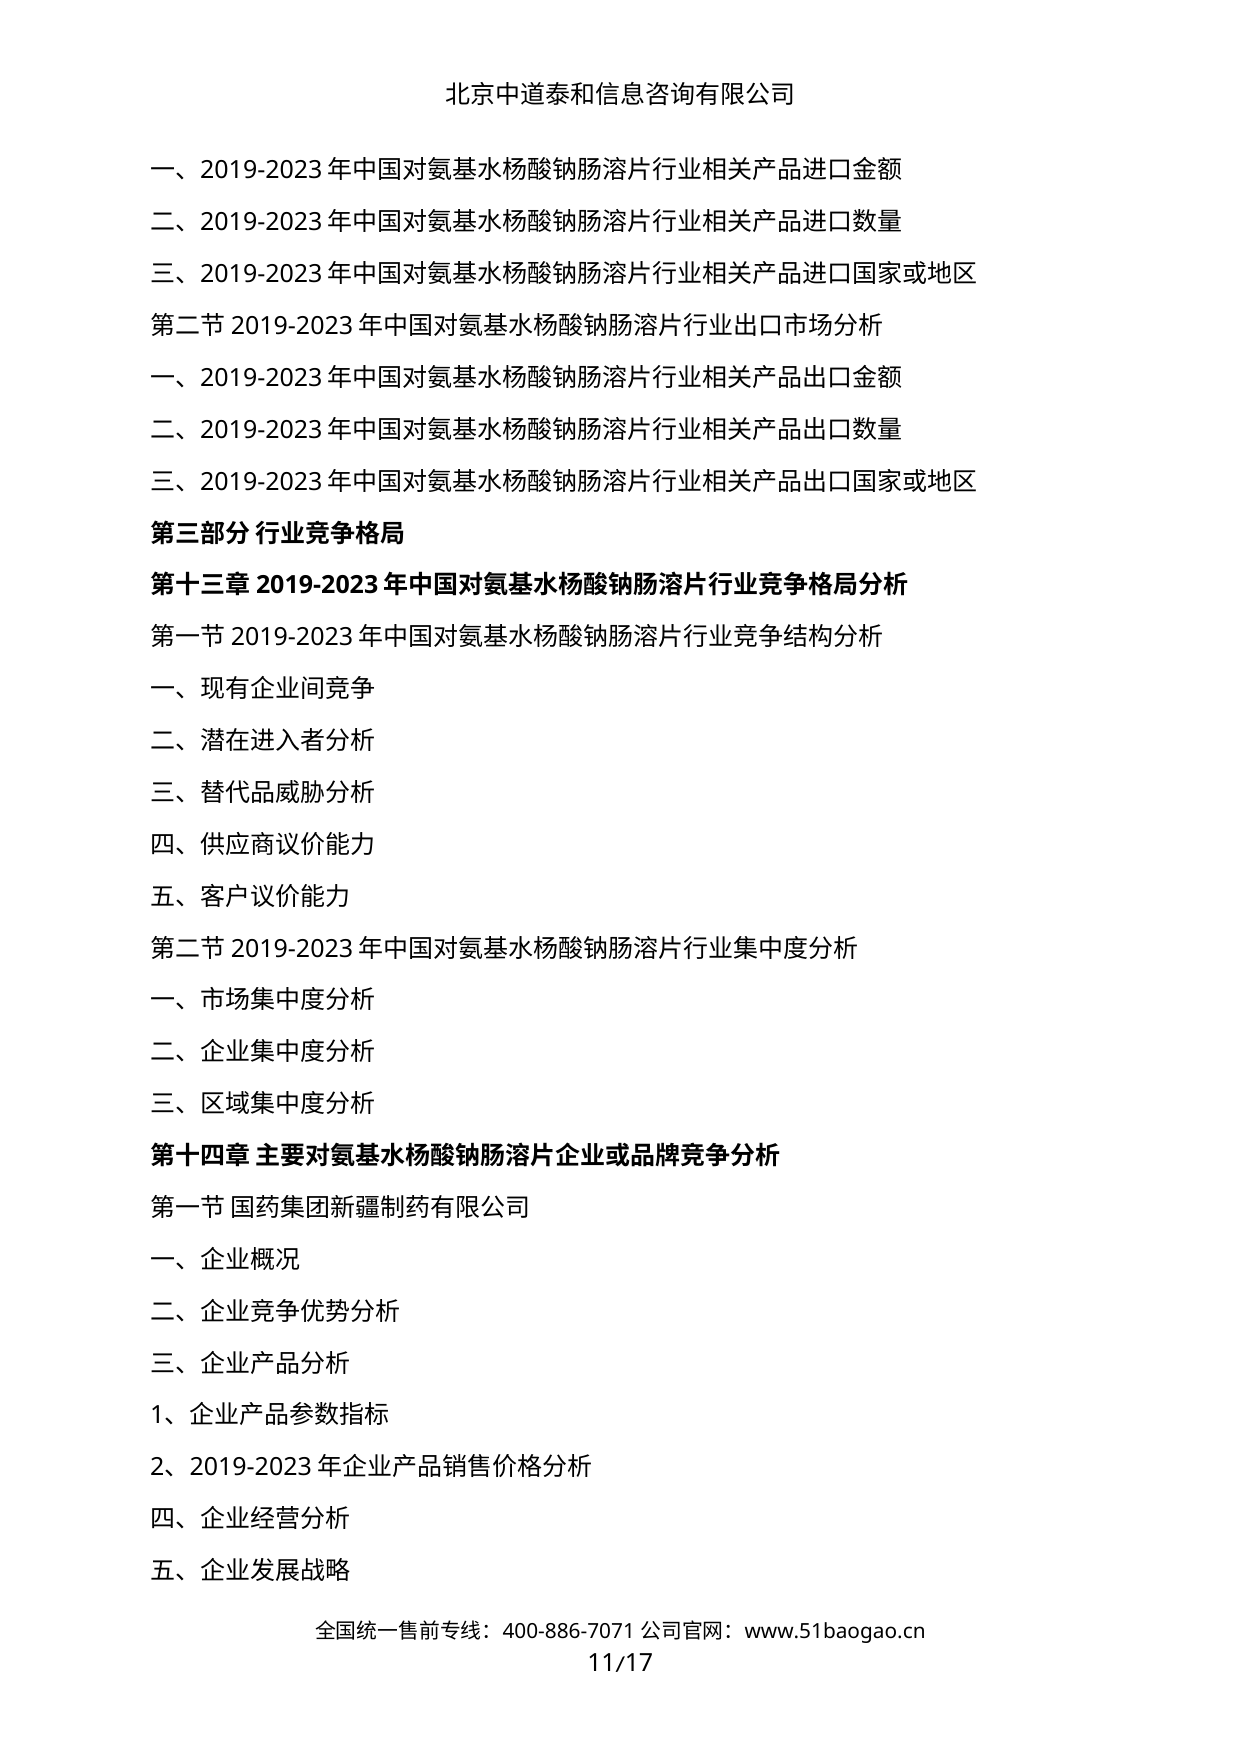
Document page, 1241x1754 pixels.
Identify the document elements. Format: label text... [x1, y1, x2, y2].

text 四、企业经营分析 [150, 1499, 1090, 1535]
text 四、供应商议价能力 [150, 824, 1090, 861]
text 三、区域集中度分析 [150, 1084, 1090, 1120]
text 三、替代品威胁分析 [150, 772, 1090, 809]
text 第二节 2019-2023年中国对氨基水杨酸钠肠溶片行业出口市场分析 [150, 306, 1090, 342]
text 三、2019-2023年中国对氨基水杨酸钠肠溶片行业相关产品进口国家或地区 [150, 254, 1090, 290]
text 第一节 国药集团新疆制药有限公司 [150, 1187, 1090, 1224]
text 一、2019-2023年中国对氨基水杨酸钠肠溶片行业相关产品出口金额 [150, 357, 1090, 394]
text 第十四章 主要对氨基水杨酸钠肠溶片企业或品牌竞争分析 [150, 1136, 1090, 1172]
text 一、现有企业间竞争 [150, 669, 1090, 705]
text 二、企业集中度分析 [150, 1032, 1090, 1068]
text 第一节 2019-2023年中国对氨基水杨酸钠肠溶片行业竞争结构分析 [150, 617, 1090, 653]
text 第三部分 行业竞争格局 [150, 513, 1090, 549]
text 第十三章 2019-2023年中国对氨基水杨酸钠肠溶片行业竞争格局分析 [150, 565, 1090, 601]
text 一、市场集中度分析 [150, 980, 1090, 1016]
text 2、2019-2023年企业产品销售价格分析 [150, 1447, 1090, 1483]
text 第二节 2019-2023年中国对氨基水杨酸钠肠溶片行业集中度分析 [150, 928, 1090, 964]
text 一、企业概况 [150, 1239, 1090, 1276]
text 三、2019-2023年中国对氨基水杨酸钠肠溶片行业相关产品出口国家或地区 [150, 461, 1090, 497]
text 五、企业发展战略 [150, 1551, 1090, 1587]
text 二、潜在进入者分析 [150, 721, 1090, 757]
text 三、企业产品分析 [150, 1343, 1090, 1379]
text 五、客户议价能力 [150, 876, 1090, 912]
text 二、2019-2023年中国对氨基水杨酸钠肠溶片行业相关产品进口数量 [150, 202, 1090, 238]
text 1、企业产品参数指标 [150, 1395, 1090, 1431]
text 二、2019-2023年中国对氨基水杨酸钠肠溶片行业相关产品出口数量 [150, 409, 1090, 446]
text 二、企业竞争优势分析 [150, 1291, 1090, 1327]
text 一、2019-2023年中国对氨基水杨酸钠肠溶片行业相关产品进口金额 [150, 150, 1090, 186]
